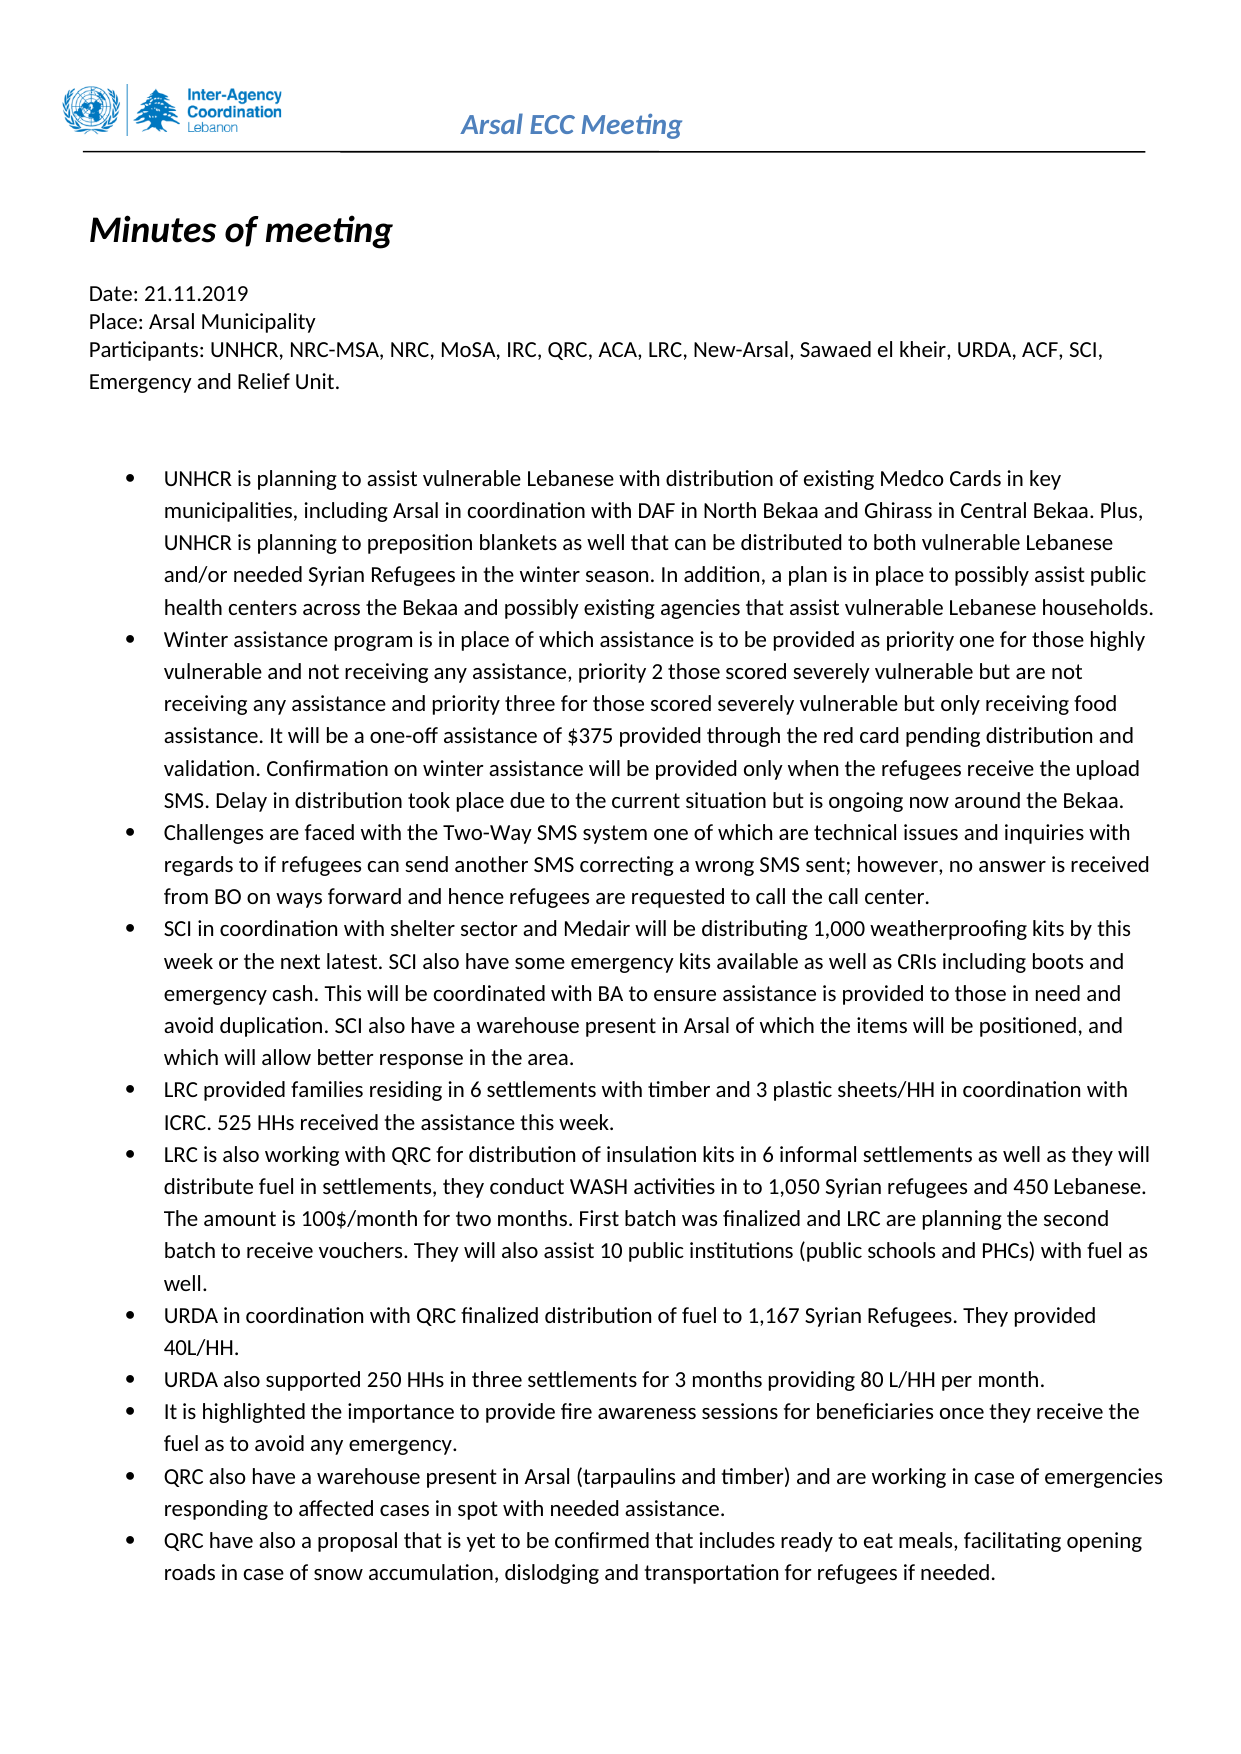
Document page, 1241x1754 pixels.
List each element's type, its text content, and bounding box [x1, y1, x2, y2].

list It is highlighted the importance to provide fire awareness sessions for beneficiaries once they receive the fuel as to avoid any emergency. [126, 1397, 1165, 1458]
text Date: 21.11.2019 [88, 279, 1165, 307]
list QRC have also a proposal that is yet to be confirmed that includes ready to eat meals, facilitating opening roads in case of snow accumulation, dislodging and transportation for refugees if needed. [126, 1526, 1165, 1586]
list SCI in coordination with shelter sector and Medair will be distributing 1,000 weatherproofing kits by this week or the next latest. SCI also have some emergency kits available as well as CRIs including boots and emergency cash. This will be coordinated with BA to ensure assistance is provided to those in need and avoid duplication. SCI also have a warehouse present in Arsal of which the items will be positioned, and which will allow better response in the area. [126, 914, 1165, 1071]
picture [62, 84, 282, 136]
list QRC also have a warehouse present in Arsal (tarpaulins and timber) and are working in case of emergencies responding to affected cases in spot with needed assistance. [126, 1462, 1165, 1522]
list LRC provided families residing in 6 settlements with timber and 3 plastic sheets/HH in coordination with ICRC. 525 HHs received the assistance this week. [126, 1076, 1165, 1136]
list LRC is also working with QRC for distribution of insulation kits in 6 informal settlements as well as they will distribute fuel in settlements, they conduct WASH activities in to 1,050 Syrian refugees and 450 Lebanese. The amount is 100$/month for two months. First batch was finalized and LRC are planning the second batch to receive vouchers. They will also assist 10 public institutions (public schools and PHCs) with fuel as well. [126, 1140, 1165, 1297]
list URDA also supported 250 HHs in three settlements for 3 months providing 80 L/HH per month. [126, 1365, 1165, 1393]
list URDA in coordination with QRC finalized distribution of fuel to 1,167 Syrian Refugees. They provided 40L/HH. [126, 1301, 1165, 1361]
text Participants: UNHCR, NRC-MSA, NRC, MoSA, IRC, QRC, ACA, LRC, New-Arsal, Sawaed el kheir, URDA, ACF, SCI, Emergency and Relief Unit. [88, 335, 1165, 395]
subtitle Arsal ECC Meeting [88, 106, 1165, 142]
list UNHCR is planning to assist vulnerable Lebanese with distribution of existing Medco Cards in key municipalities, including Arsal in coordination with DAF in North Bekaa and Ghirass in Central Bekaa. Plus, UNHCR is planning to preposition blankets as well that can be distributed to both vulnerable Lebanese and/or needed Syrian Refugees in the winter season. In addition, a plan is in place to possibly assist public health centers across the Bekaa and possibly existing agencies that assist vulnerable Lebanese households. [126, 464, 1165, 621]
text Place: Arsal Municipality [88, 307, 1165, 335]
list Challenges are faced with the Two-Way SMS system one of which are technical issues and inquiries with regards to if refugees can send another SMS correcting a wrong SMS sent; however, no answer is received from BO on ways forward and hence refugees are requested to call the call center. [126, 818, 1165, 910]
text Minutes of meeting [88, 206, 1165, 251]
list Winter assistance program is in place of which assistance is to be provided as priority one for those highly vulnerable and not receiving any assistance, priority 2 those scored severely vulnerable but are not receiving any assistance and priority three for those scored severely vulnerable but only receiving food assistance. It will be a one-off assistance of $375 provided through the red card pending distribution and validation. Confirmation on winter assistance will be provided only when the refugees receive the upload SMS. Delay in distribution took place due to the current situation but is ongoing now around the Bekaa. [126, 625, 1165, 814]
